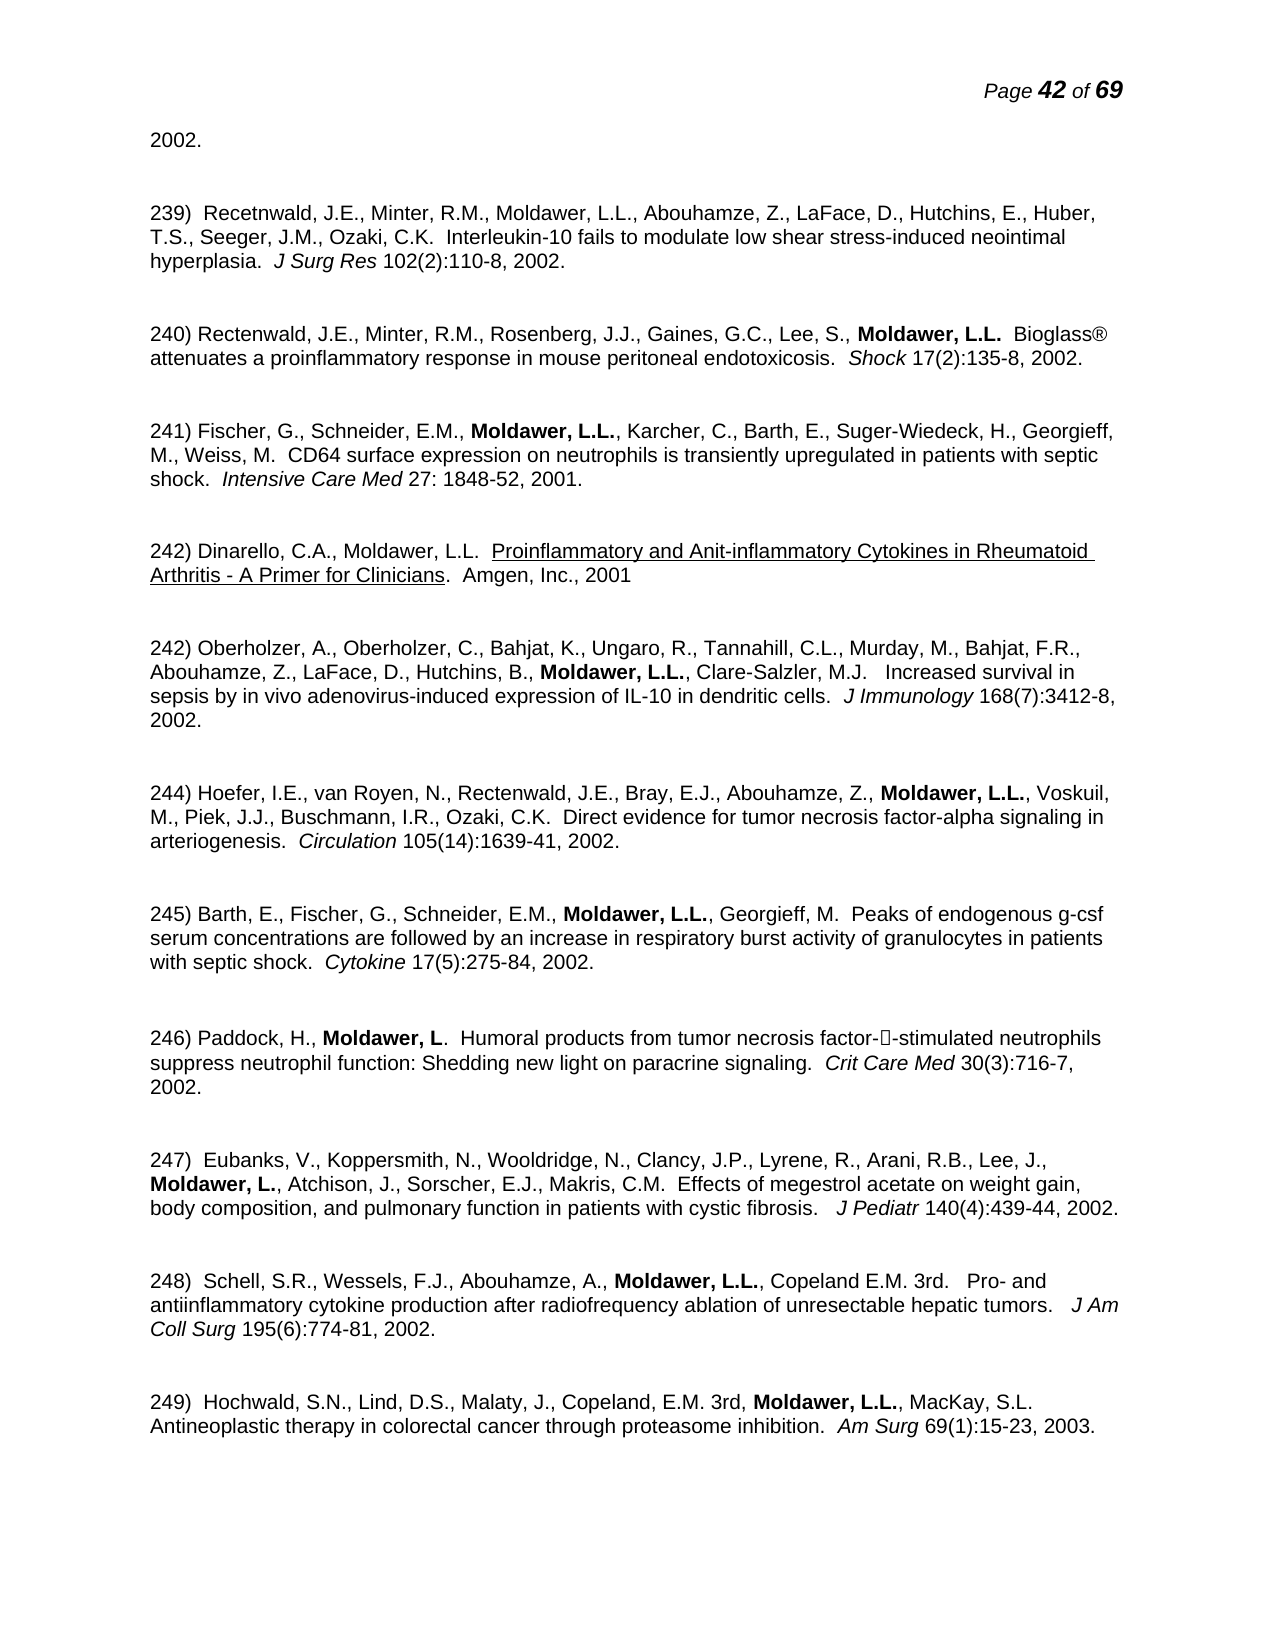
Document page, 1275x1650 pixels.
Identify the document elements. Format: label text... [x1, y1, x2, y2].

text 242) Oberholzer, A., Oberholzer, C., Bahjat, K., Ungaro, R., Tannahill, C.L., Murday, M., Bahjat, F.R., Abouhamze, Z., LaFace, D., Hutchins, B., Moldawer, L.L., Clare-Salzler, M.J. Increased survival in sepsis by in vivo adenovirus-induced expression of IL-10 in dendritic cells. J Immunology 168(7):3412-8, 2002. [150, 636, 1125, 732]
text 246) Paddock, H., Moldawer, L. Humoral products from tumor necrosis factor--stimulated neutrophils suppress neutrophil function: Shedding new light on paracrine signaling. Crit Care Med 30(3):716-7, 2002. [150, 1023, 1125, 1099]
text 244) Hoefer, I.E., van Royen, N., Rectenwald, J.E., Bray, E.J., Abouhamze, Z., Moldawer, L.L., Voskuil, M., Piek, J.J., Buschmann, I.R., Ozaki, C.K. Direct evidence for tumor necrosis factor-alpha signaling in arteriogenesis. Circulation 105(14):1639-41, 2002. [150, 781, 1125, 853]
text 240) Rectenwald, J.E., Minter, R.M., Rosenberg, J.J., Gaines, G.C., Lee, S., Moldawer, L.L. Bioglass® attenuates a proinflammatory response in mouse peritoneal endotoxicosis. Shock 17(2):135-8, 2002. [150, 322, 1125, 369]
text 242) Dinarello, C.A., Moldawer, L.L. Proinflammatory and Anit-inflammatory Cytokines in Rheumatoid Arthritis - A Primer for Clinicians. Amgen, Inc., 2001 [150, 539, 1125, 587]
text 247) Eubanks, V., Koppersmith, N., Wooldridge, N., Clancy, J.P., Lyrene, R., Arani, R.B., Lee, J., Moldawer, L., Atchison, J., Sorscher, E.J., Makris, C.M. Effects of megestrol acetate on weight gain, body composition, and pulmonary function in patients with cystic fibrosis. J Pediatr 140(4):439-44, 2002. [150, 1148, 1125, 1220]
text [150, 128, 1125, 152]
text 239) Recetnwald, J.E., Minter, R.M., Moldawer, L.L., Abouhamze, Z., LaFace, D., Hutchins, E., Huber, T.S., Seeger, J.M., Ozaki, C.K. Interleukin-10 fails to modulate low shear stress-induced neointimal hyperplasia. J Surg Res 102(2):110-8, 2002. [150, 201, 1125, 273]
text 249) Hochwald, S.N., Lind, D.S., Malaty, J., Copeland, E.M. 3rd, Moldawer, L.L., MacKay, S.L. Antineoplastic therapy in colorectal cancer through proteasome inhibition. Am Surg 69(1):15-23, 2003. [150, 1389, 1125, 1437]
text 248) Schell, S.R., Wessels, F.J., Abouhamze, A., Moldawer, L.L., Copeland E.M. 3rd. Pro- and antiinflammatory cytokine production after radiofrequency ablation of unresectable hepatic tumors. J Am Coll Surg 195(6):774-81, 2002. [150, 1269, 1125, 1341]
text 245) Barth, E., Fischer, G., Schneider, E.M., Moldawer, L.L., Georgieff, M. Peaks of endogenous g-csf serum concentrations are followed by an increase in respiratory burst activity of granulocytes in patients with septic shock. Cytokine 17(5):275-84, 2002. [150, 902, 1125, 974]
text 241) Fischer, G., Schneider, E.M., Moldawer, L.L., Karcher, C., Barth, E., Suger-Wiedeck, H., Georgieff, M., Weiss, M. CD64 surface expression on neutrophils is transiently upregulated in patients with septic shock. Intensive Care Med 27: 1848-52, 2001. [150, 418, 1125, 490]
